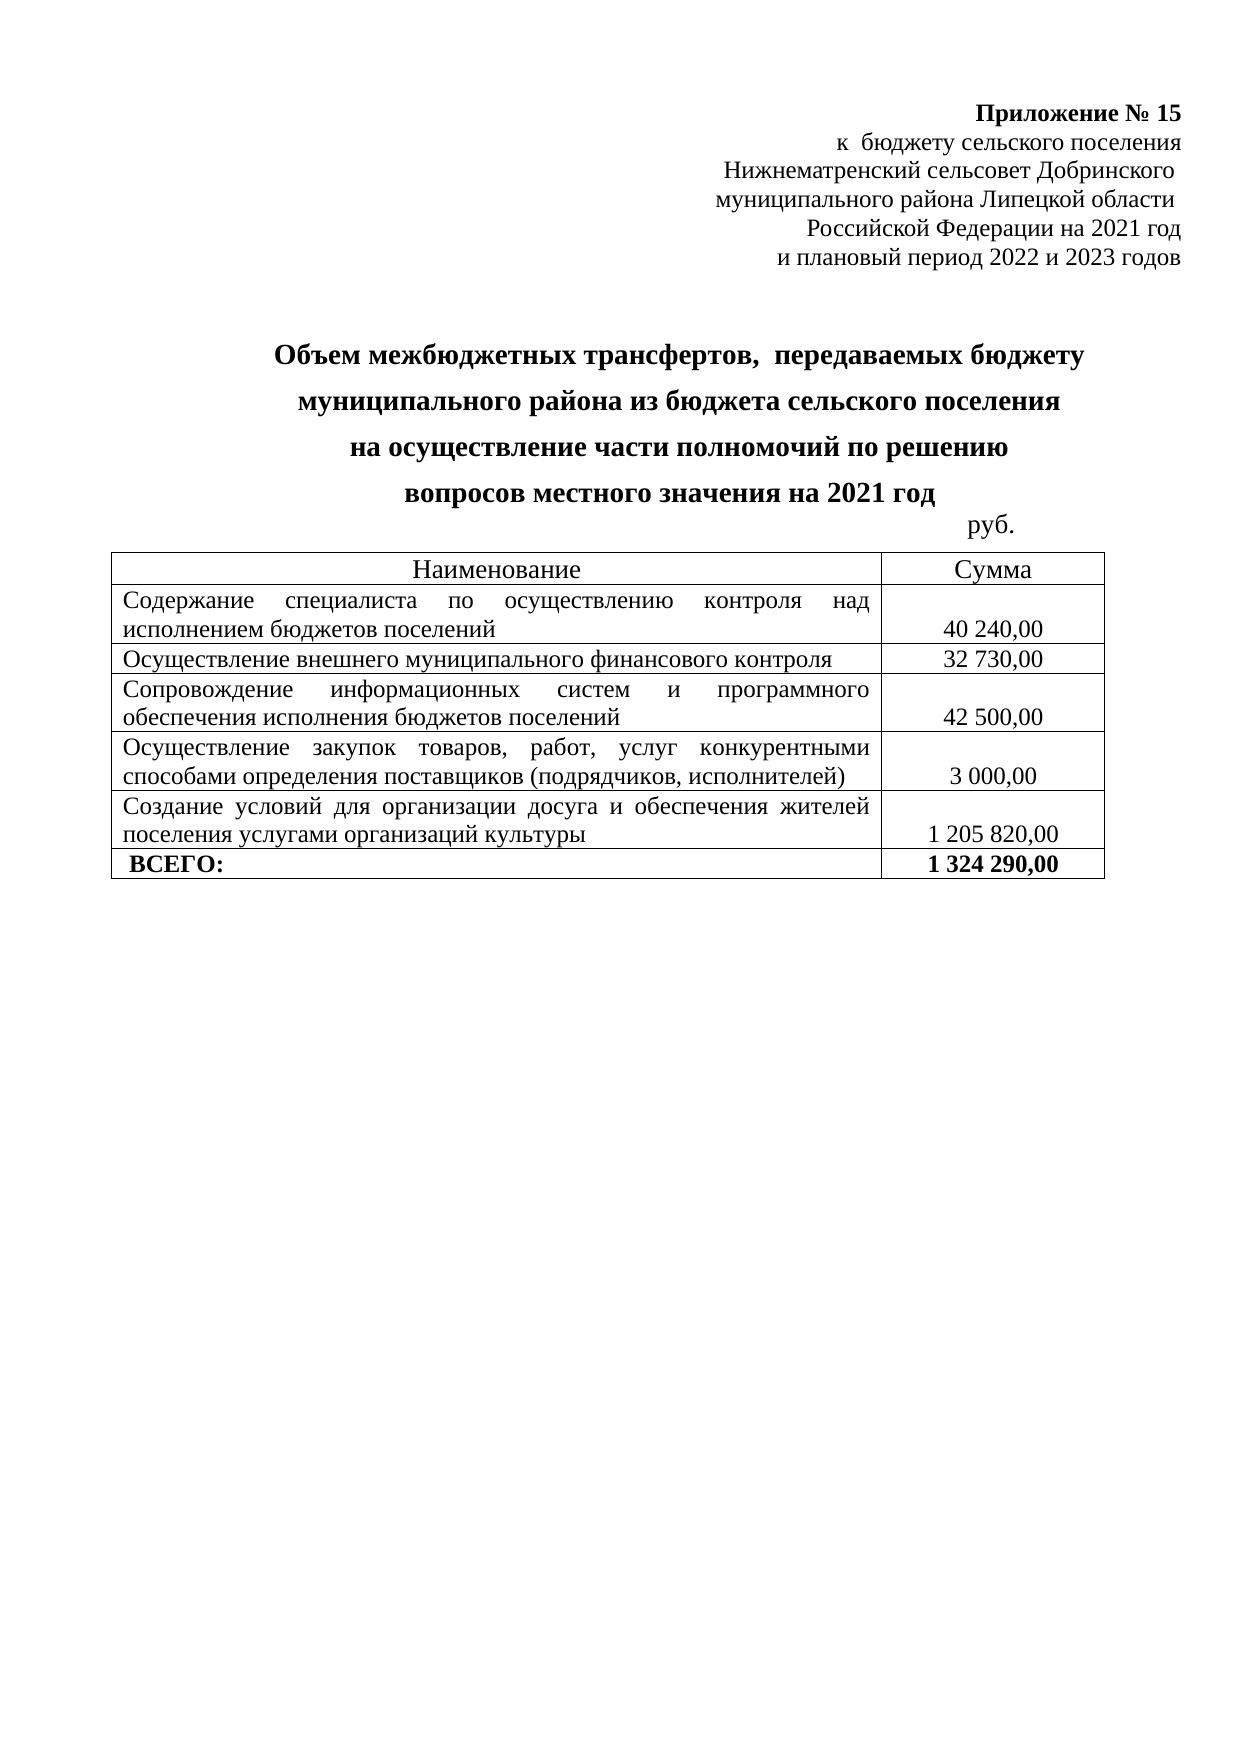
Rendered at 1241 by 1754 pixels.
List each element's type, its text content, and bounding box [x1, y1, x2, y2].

table_cell 32 730,00 [882, 644, 1104, 673]
table_cell ВСЕГО: [112, 849, 881, 878]
table_cell Осуществление закупок товаров, работ, услуг конкурентными способами определения поставщиков (подрядчиков, исполнителей) [112, 732, 881, 790]
text вопросов местного значения на 2021 год руб. [177, 475, 1181, 539]
table_header Наименование [112, 553, 881, 584]
text муниципального района из бюджета сельского поселения [177, 383, 1181, 416]
text на осуществление части полномочий по решению [177, 429, 1181, 462]
table_header Сумма [882, 553, 1104, 584]
text Объем межбюджетных трансфертов, передаваемых бюджету [177, 337, 1181, 370]
table_cell 1 205 820,00 [882, 791, 1104, 848]
table_cell Содержание специалиста по осуществлению контроля над исполнением бюджетов поселений [112, 585, 881, 643]
table_cell Создание условий для организации досуга и обеспечения жителей поселения услугами организаций культуры [112, 791, 881, 848]
table_cell 3 000,00 [882, 732, 1104, 790]
table_cell 40 240,00 [882, 585, 1104, 643]
table_cell Осуществление внешнего муниципального финансового контроля [112, 644, 881, 673]
text Приложение № 15 к бюджету сельского поселения Нижнематренский сельсовет Добринского муниципального района Липецкой области Российской Федерации на 2021 год и плановый период 2022 и 2023 годов [177, 98, 1181, 299]
table_cell 1 324 290,00 [882, 849, 1104, 878]
table_cell Сопровождение информационных систем и программного обеспечения исполнения бюджетов поселений [112, 674, 881, 731]
table_cell 42 500,00 [882, 674, 1104, 731]
